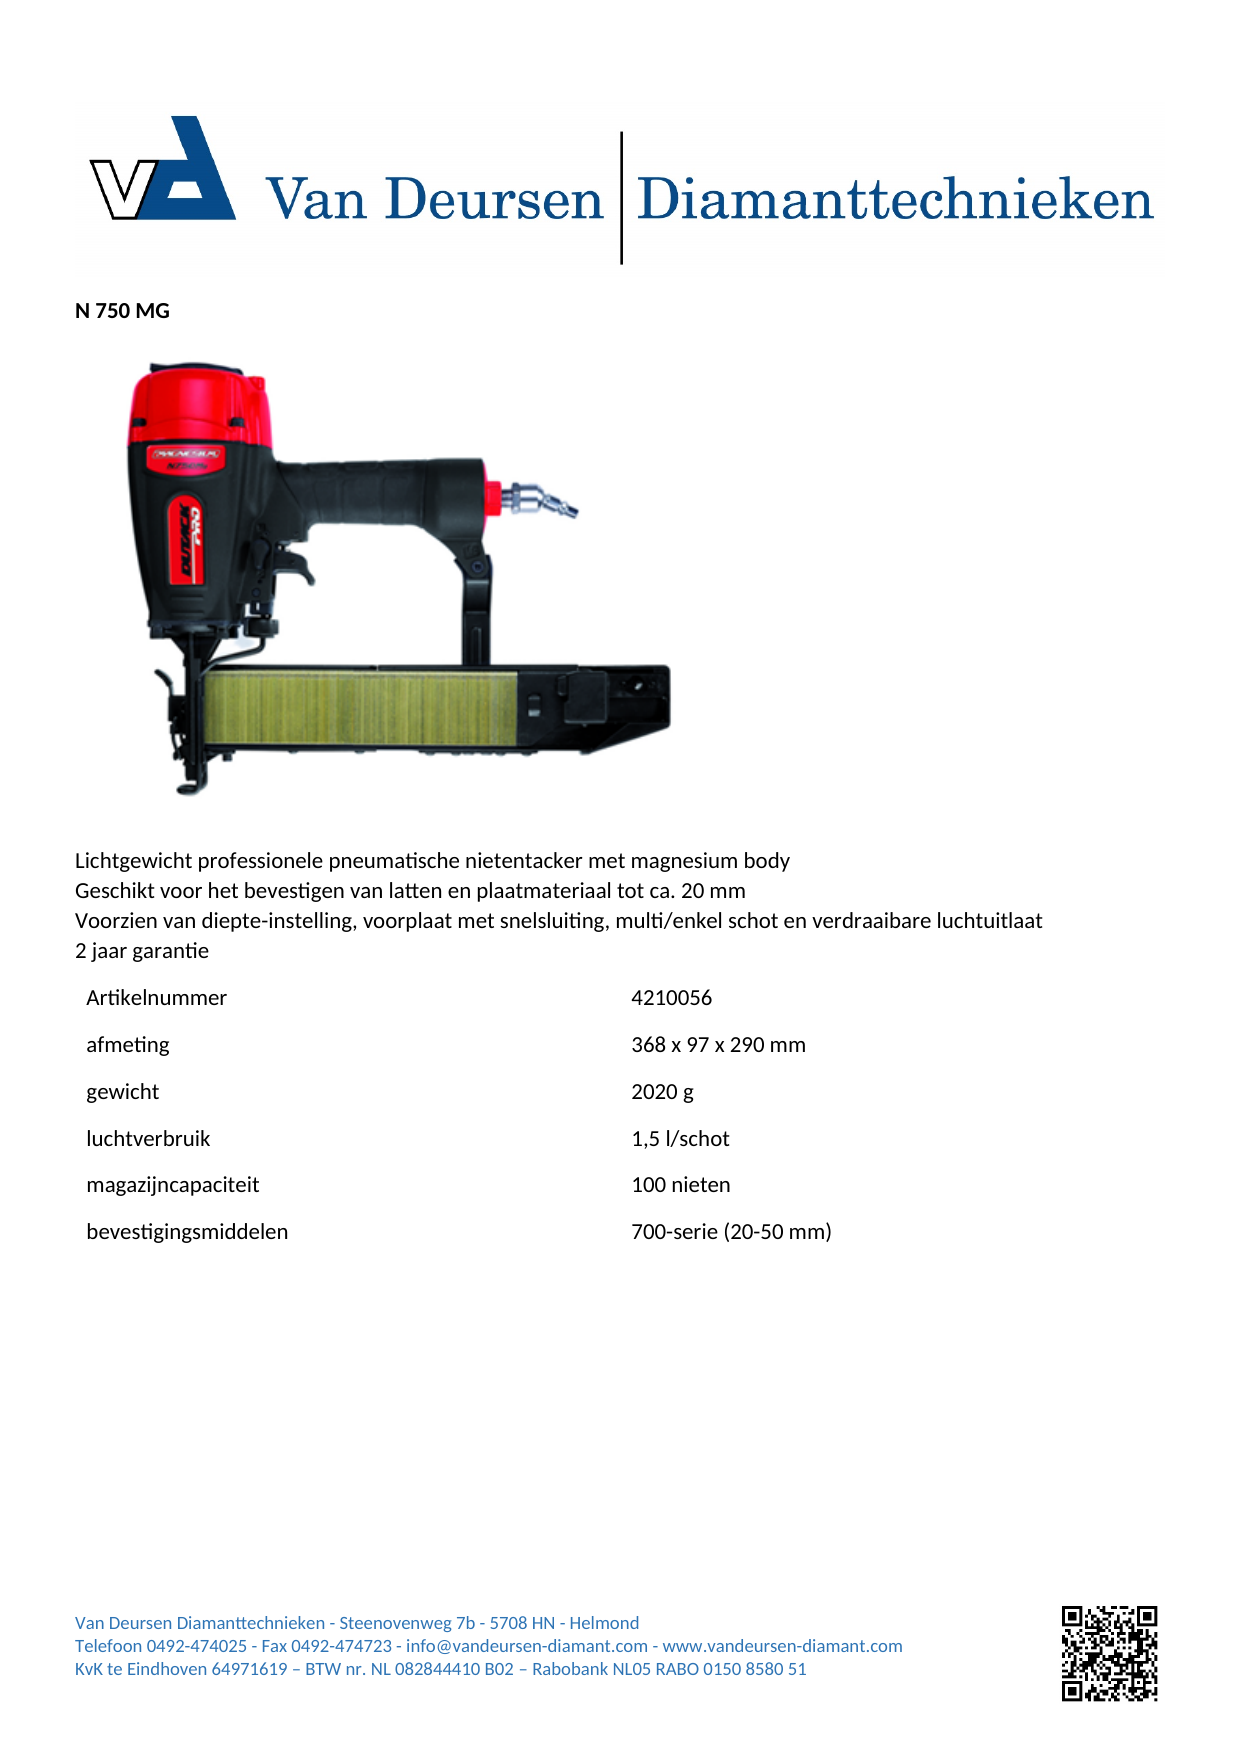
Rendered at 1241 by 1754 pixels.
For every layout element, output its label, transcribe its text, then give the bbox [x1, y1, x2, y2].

table_cell luchtverbruik [75, 1124, 620, 1171]
table_header 4210056 [620, 984, 1165, 1030]
table_cell 1,5 l/schot [620, 1124, 1165, 1171]
text Lichtgewicht professionele pneumatische nietentacker met magnesium body Geschikt voor het bevestigen van latten en plaatmateriaal tot ca. 20 mm Voorzien van diepte-instelling, voorplaat met snelsluiting, multi/enkel schot en verdraaibare luchtuitlaat 2 jaar garantie [75, 846, 1165, 965]
table_cell gewicht [75, 1077, 620, 1124]
table_cell 100 nieten [620, 1171, 1165, 1217]
picture [1059, 1603, 1160, 1704]
table_cell 700-serie (20-50 mm) [620, 1218, 1165, 1264]
table_cell bevestigingsmiddelen [75, 1218, 620, 1264]
table_header Artikelnummer [75, 984, 620, 1030]
picture [75, 101, 1166, 277]
table_cell afmeting [75, 1030, 620, 1077]
table_cell 368 x 97 x 290 mm [620, 1030, 1165, 1077]
table_cell 2020 g [620, 1077, 1165, 1124]
table_cell magazijncapaciteit [75, 1171, 620, 1217]
text N 750 MG [75, 296, 1165, 324]
